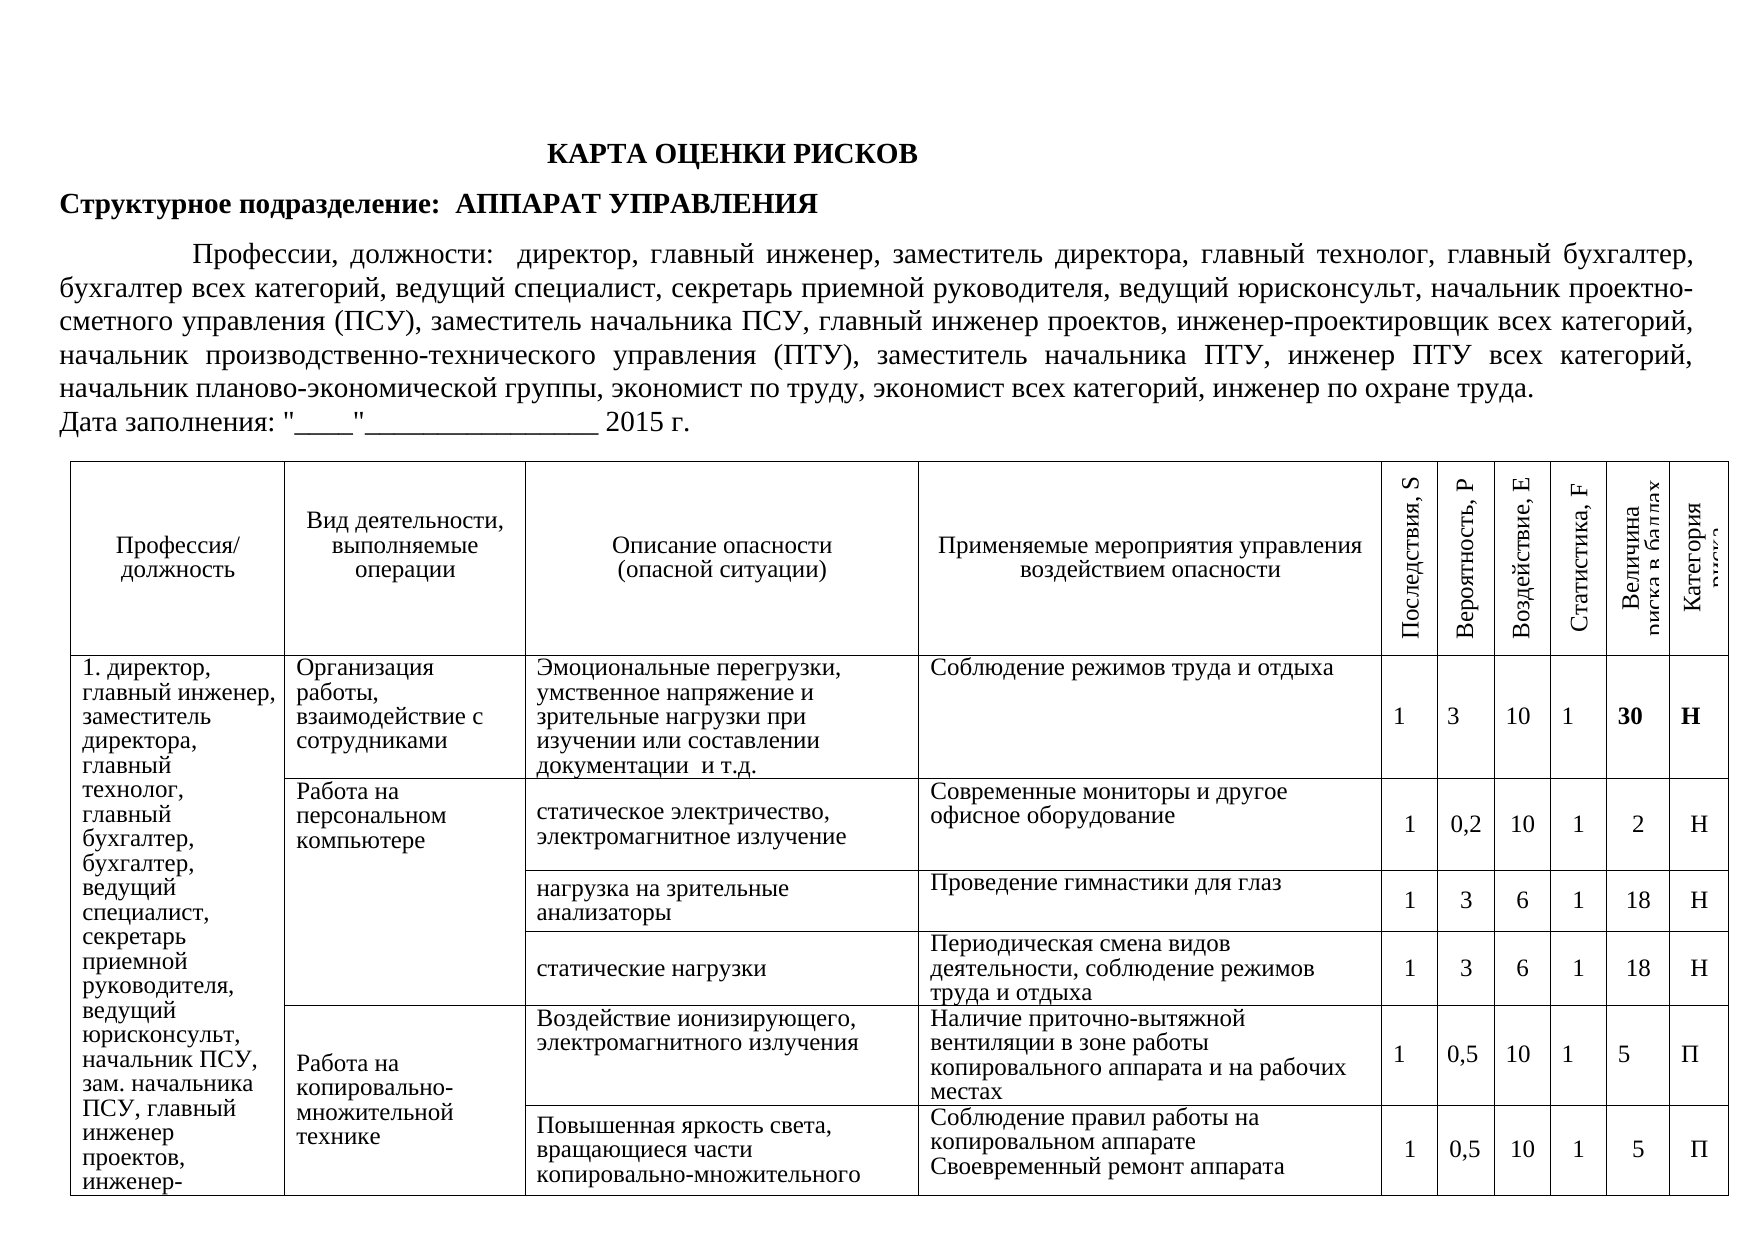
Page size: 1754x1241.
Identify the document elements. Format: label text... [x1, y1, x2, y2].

table_cell 1 [1382, 871, 1437, 931]
table_cell 10 [1495, 1006, 1550, 1104]
table_cell 1 [1551, 932, 1606, 1005]
table_cell 6 [1495, 932, 1550, 1005]
table_cell 3 [1438, 656, 1494, 778]
table_cell Н [1670, 932, 1728, 1005]
table_header Категория риска [1670, 462, 1728, 655]
table_cell Соблюдение режимов труда и отдыха [919, 656, 1381, 778]
table_cell Эмоциональные перегрузки, умственное напряжение и зрительные нагрузки при изучении или составлении документации и т.д. [526, 656, 918, 778]
table_cell 5 [1607, 1006, 1669, 1104]
table_cell 1 [1382, 1006, 1437, 1104]
table_header Вид деятельности, выполняемые операции [285, 462, 525, 655]
table_cell 1 [1551, 871, 1606, 931]
table_cell статическое электричество, электромагнитное излучение [526, 779, 918, 870]
table_cell Н [1670, 779, 1728, 870]
text Дата заполнения: "____"________________ 2015 г. [59, 404, 1731, 438]
table_cell Современные мониторы и другое офисное оборудование [919, 779, 1381, 870]
table_cell Воздействие ионизирующего, электромагнитного излучения [526, 1006, 918, 1104]
table_cell нагрузка на зрительные анализаторы [526, 871, 918, 931]
table_cell 3 [1438, 871, 1494, 931]
table_cell П [1670, 1106, 1728, 1195]
table_cell 0,2 [1438, 779, 1494, 870]
table_cell Работа на персональном компьютере [285, 779, 525, 1005]
table_cell 1 [1382, 779, 1437, 870]
table_cell статические нагрузки [526, 932, 918, 1005]
table_header Вероятность, Р [1438, 462, 1494, 655]
table_header Величина риска в баллах [1607, 462, 1669, 655]
table_header Описание опасности (опасной ситуации) [526, 462, 918, 655]
table_cell 1 [1382, 656, 1437, 778]
table_cell Организация работы, взаимодействие с сотрудниками [285, 656, 525, 778]
table_cell Наличие приточно-вытяжной вентиляции в зоне работы копировального аппарата и на рабочих местах [919, 1006, 1381, 1104]
table_cell 1 [1551, 779, 1606, 870]
text Карта оценки рисков [59, 136, 1406, 169]
table_cell 30 [1607, 656, 1669, 778]
table_cell Н [1670, 656, 1728, 778]
table_header Воздействие, Е [1495, 462, 1550, 655]
table_cell 10 [1495, 656, 1550, 778]
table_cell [526, 1106, 918, 1195]
table_cell Периодическая смена видов деятельности, соблюдение режимов труда и отдыха [919, 932, 1381, 1005]
table_header Профессия/ должность [71, 462, 284, 655]
table_cell Проведение гимнастики для глаз [919, 871, 1381, 931]
table_cell 18 [1607, 871, 1669, 931]
table_cell 2 [1607, 779, 1669, 870]
table_cell 1 [1382, 1106, 1437, 1195]
table_cell 1 [1551, 1006, 1606, 1104]
table_header Статистика, F [1551, 462, 1606, 655]
table_cell 10 [1495, 1106, 1550, 1195]
table_cell 5 [1607, 1106, 1669, 1195]
table_cell 10 [1495, 779, 1550, 870]
table_cell 3 [1438, 932, 1494, 1005]
table_header Применяемые мероприятия управления воздействием опасности [919, 462, 1381, 655]
table_cell 6 [1495, 871, 1550, 931]
table_cell 18 [1607, 932, 1669, 1005]
text Профессии, должности: директор, главный инженер, заместитель директора, главный технолог, главный бухгалтер, бухгалтер всех категорий, ведущий специалист, секретарь приемной руководителя, ведущий юрисконсульт, начальник проектно-сметного управления (ПСУ), заместитель начальника ПСУ, главный инженер проектов, инженер-проектировщик всех категорий, начальник производственно-технического управления (ПТУ), заместитель начальника ПТУ, инженер ПТУ всех категорий, начальник планово-экономической группы, экономист по труду, экономист всех категорий, инженер по охране труда. [59, 236, 1695, 404]
table_cell Работа на копировально-множительной технике [285, 1006, 525, 1195]
table_header Последствия, S [1382, 462, 1437, 655]
table_cell 1. директор, главный инженер, заместитель директора, главный технолог, главный бухгалтер, бухгалтер, ведущий специалист, секретарь приемной руководителя, ведущий юрисконсульт, начальник ПСУ, зам. начальника ПСУ, главный инженер проектов, инженер-проектировщик, начальник ПТУ, заместитель начальника ПТУ, инженер ПТУ, начальник планово-экономической группы, экономист по труду, экономист всех категорий, инженер по охране труда [71, 656, 284, 1195]
table_cell 0,5 [1438, 1106, 1494, 1195]
table_cell 1 [1551, 656, 1606, 778]
table_cell 0,5 [1438, 1006, 1494, 1104]
table_cell Н [1670, 871, 1728, 931]
table_cell П [1670, 1006, 1728, 1104]
text Структурное подразделение: АППАРАТ УПРАВЛЕНИЯ [59, 186, 1730, 220]
table_cell 1 [1382, 932, 1437, 1005]
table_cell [919, 1106, 1381, 1195]
table_cell 1 [1551, 1106, 1606, 1195]
